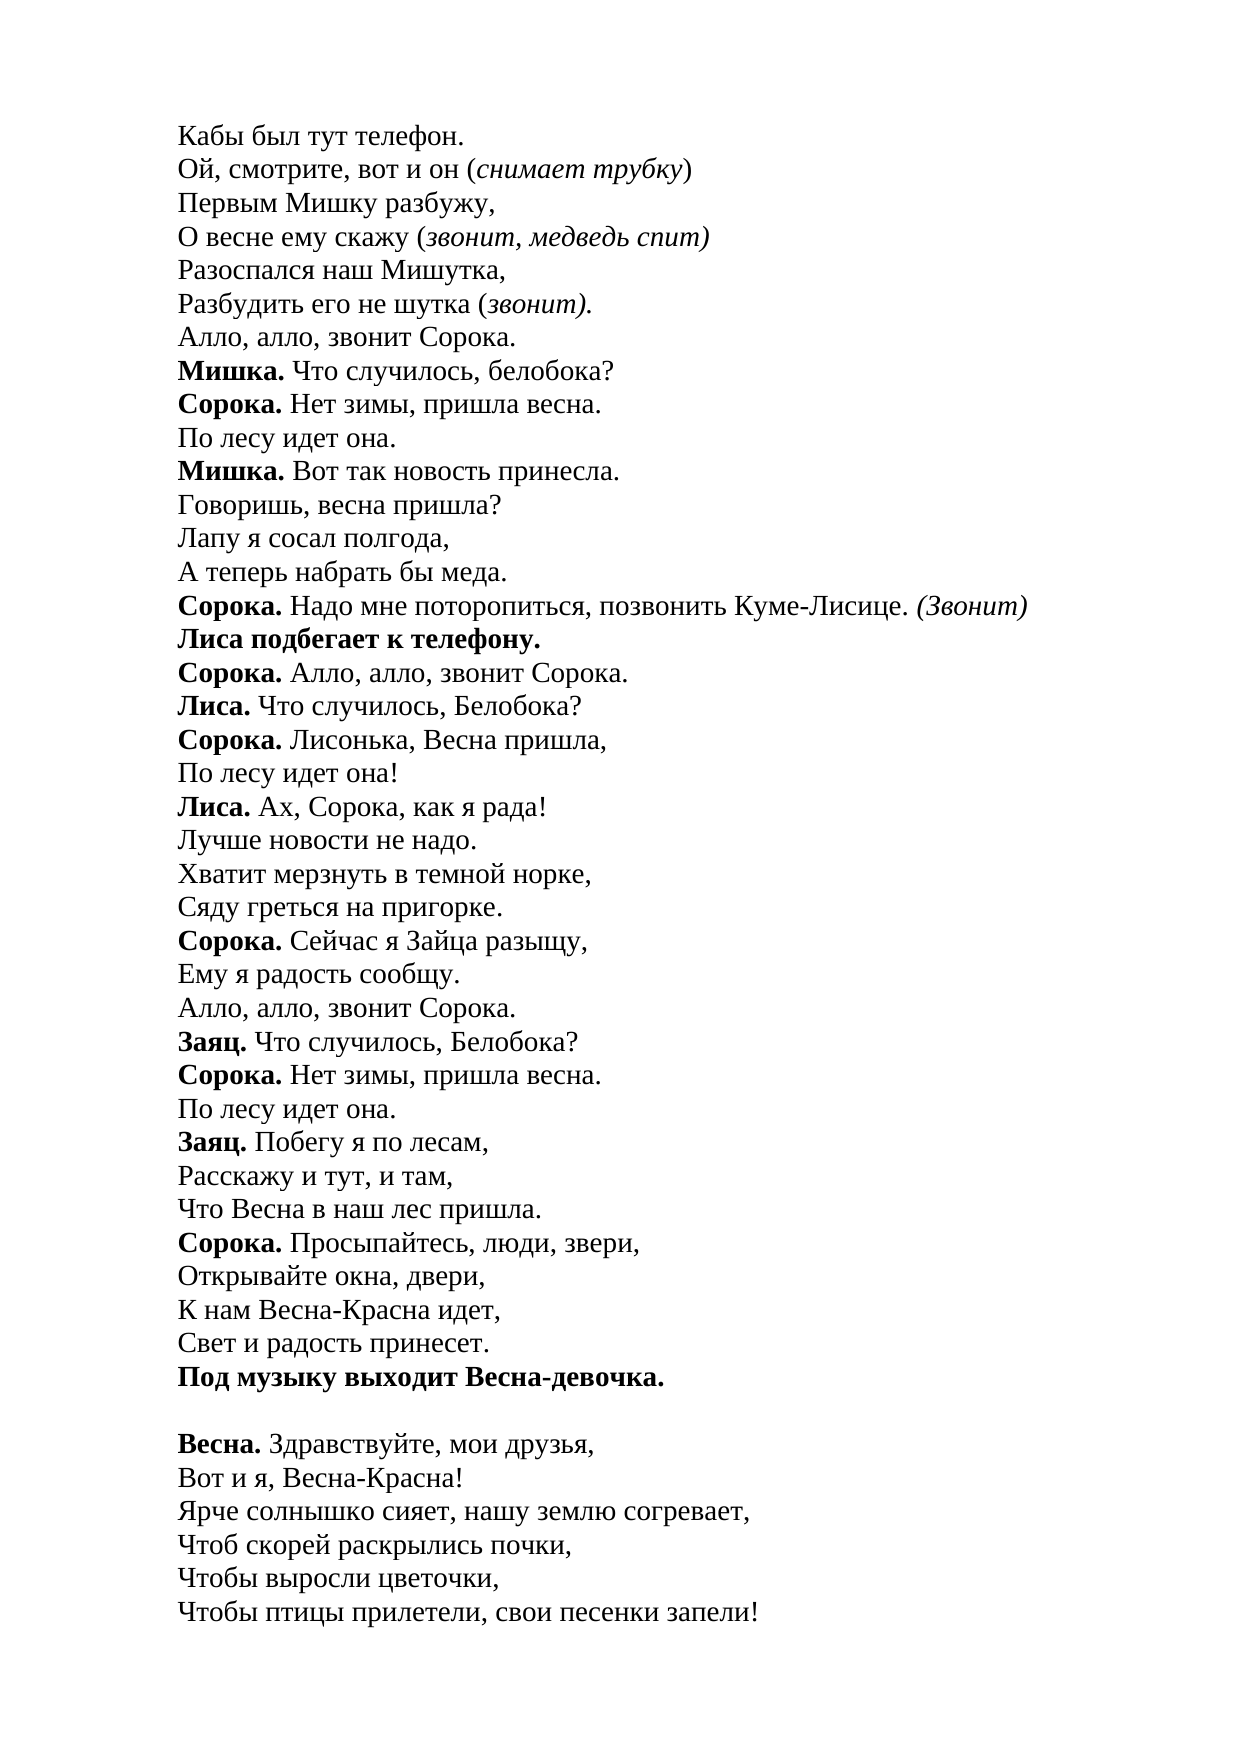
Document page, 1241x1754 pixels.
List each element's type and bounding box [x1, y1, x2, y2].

text [177, 118, 1152, 1627]
